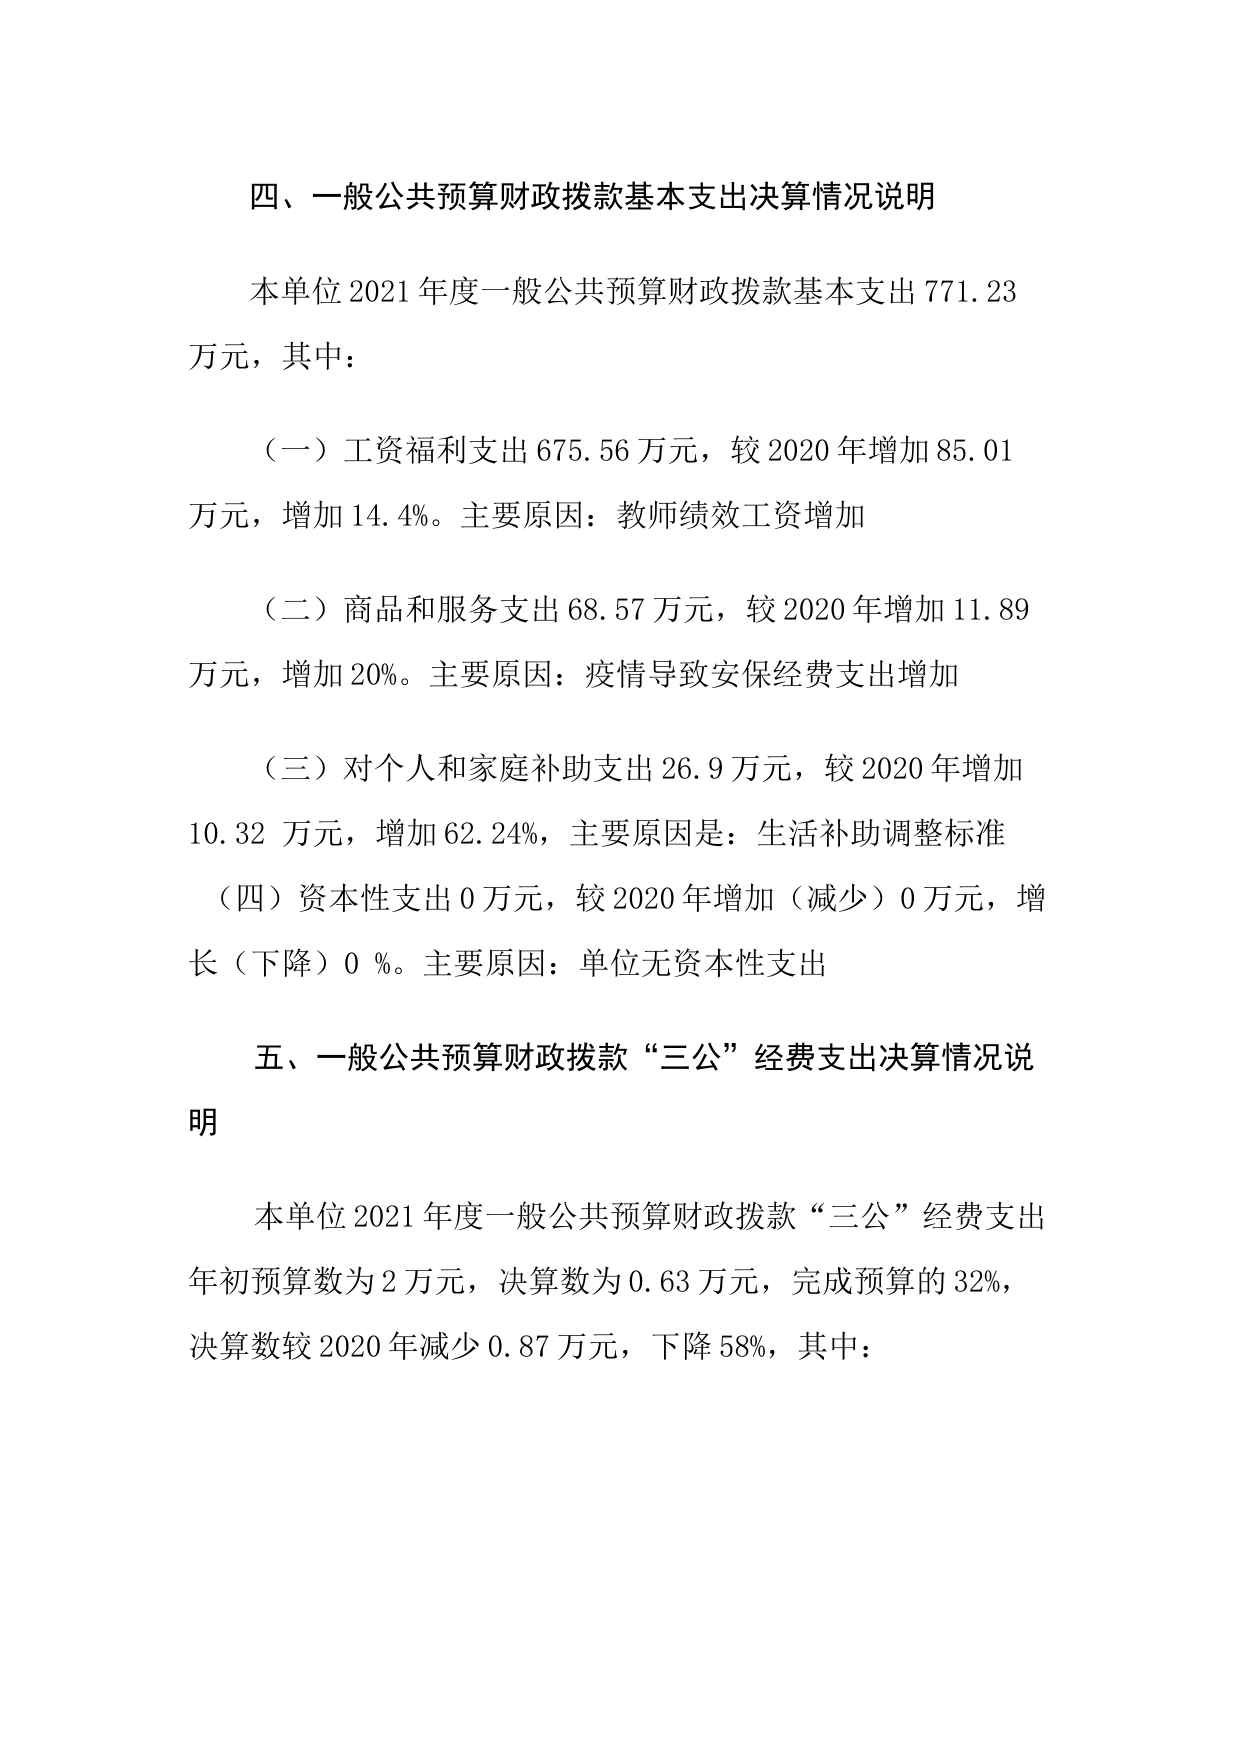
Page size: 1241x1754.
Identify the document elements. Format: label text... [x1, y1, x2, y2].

text （一）工资福利支出675.56万元，较2020年增加85.01 万元，增加14.4%。主要原因：教师绩效工资增加 [187, 415, 1053, 545]
text 本单位2021年度一般公共预算财政拨款基本支出771.23万元，其中： [187, 256, 1053, 386]
text （二）商品和服务支出68.57万元，较2020年增加11.89 万元，增加20%。主要原因：疫情导致安保经费支出增加 [187, 574, 1053, 704]
text 五、一般公共预算财政拨款“三公”经费支出决算情况说明 [187, 1023, 1053, 1153]
text 四、一般公共预算财政拨款基本支出决算情况说明 [187, 162, 1053, 227]
text 本单位2021年度一般公共预算财政拨款“三公”经费支出年初预算数为2万元，决算数为0.63万元，完成预算的32%，决算数较2020年减少0.87万元，下降58%，其中： [187, 1182, 1053, 1377]
text （三）对个人和家庭补助支出26.9万元，较2020年增加10.32 万元，增加62.24%，主要原因是：生活补助调整标准 （四）资本性支出0万元，较2020年增加（减少）0万元，增长（下降）0 %。主要原因：单位无资本性支出 [187, 734, 1053, 994]
